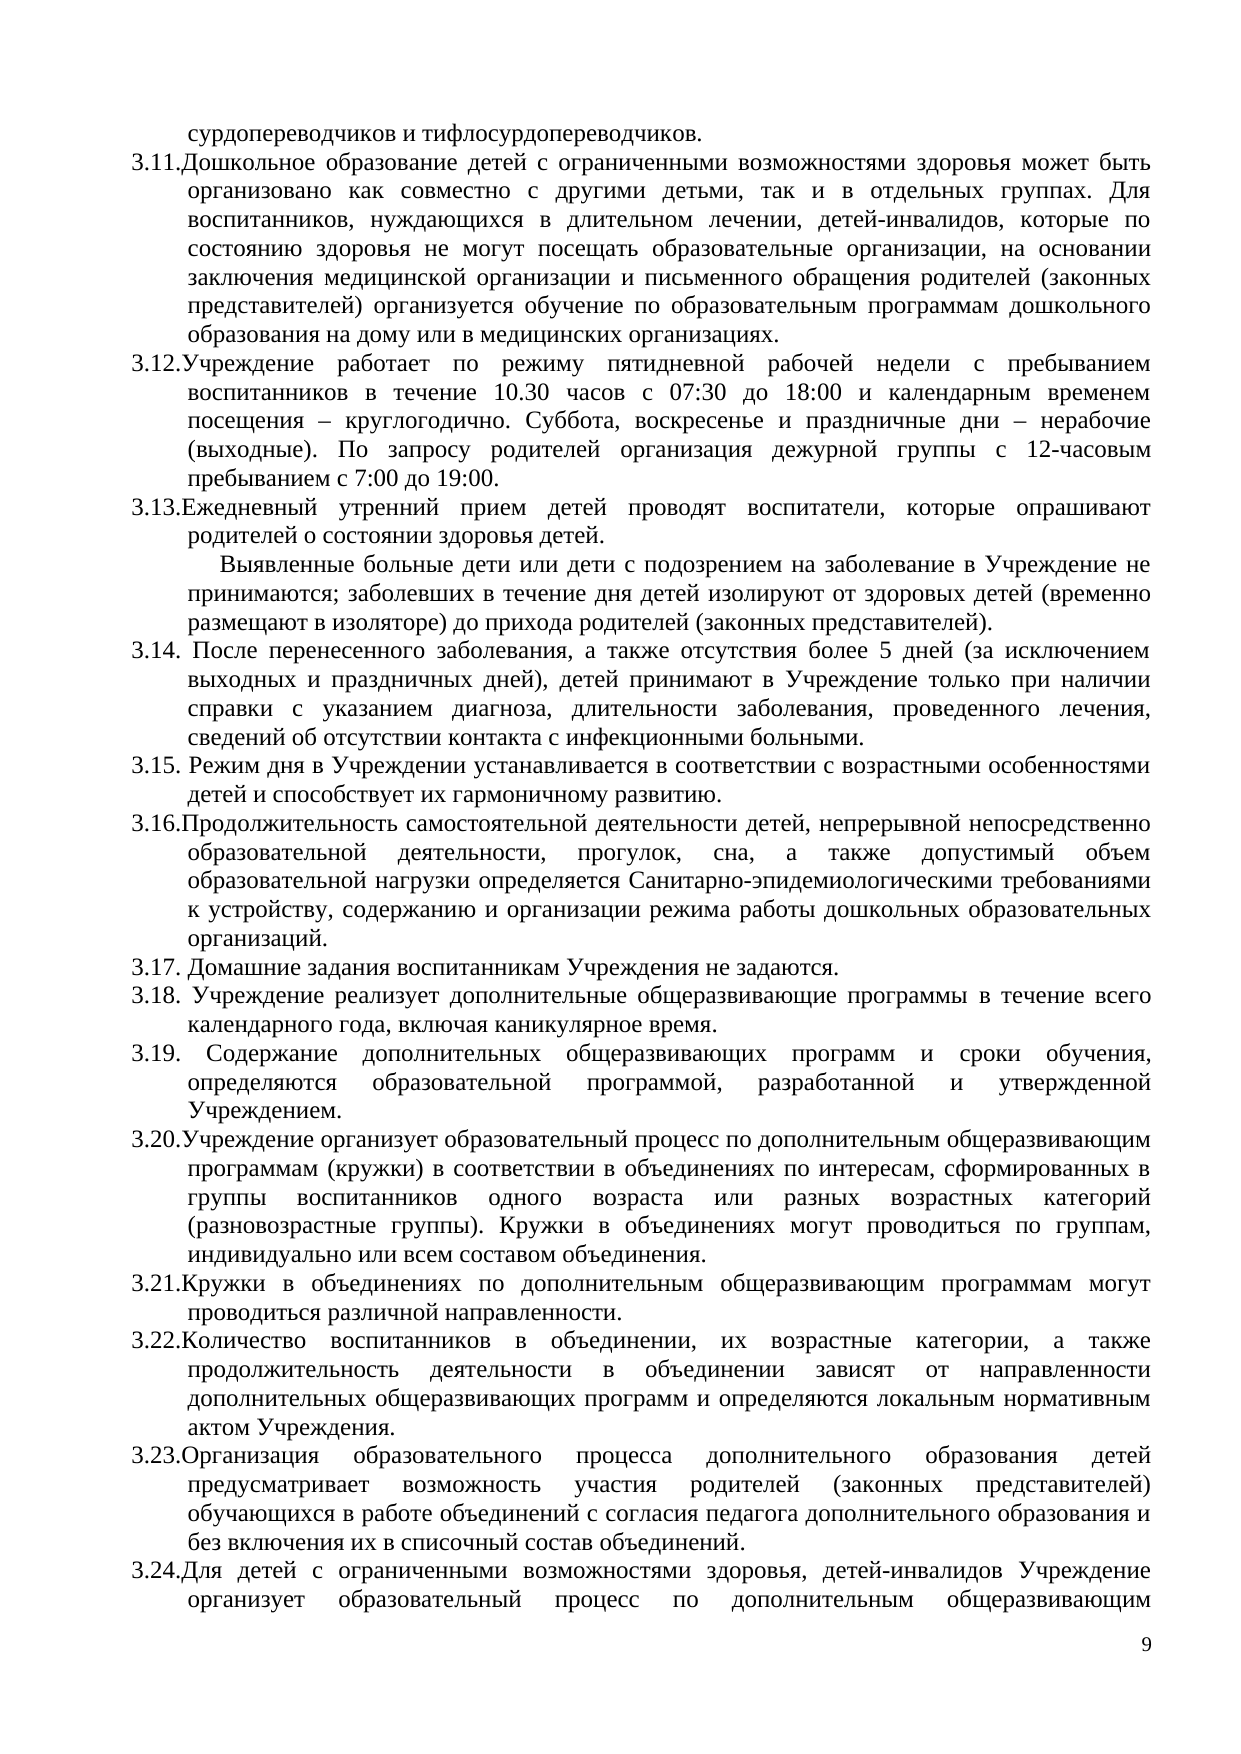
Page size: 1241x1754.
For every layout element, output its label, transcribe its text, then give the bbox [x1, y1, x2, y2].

text 3.15. Режим дня в Учреждении устанавливается в соответствии с возрастными особенностями детей и способствует их гармоничному развитию. [131, 751, 1152, 808]
text 3.21.Кружки в объединениях по дополнительным общеразвивающим программам могут проводиться различной направленности. [131, 1268, 1152, 1326]
text Выявленные больные дети или дети с подозрением на заболевание в Учреждение не принимаются; заболевших в течение дня детей изолируют от здоровых детей (временно размещают в изоляторе) до прихода родителей (законных представителей). [131, 549, 1152, 636]
text 3.17. Домашние задания воспитанникам Учреждения не задаются. [131, 952, 1152, 981]
text 3.13.Ежедневный утренний прием детей проводят воспитатели, которые опрашивают родителей о состоянии здоровья детей. [131, 492, 1152, 549]
text 3.20.Учреждение организует образовательный процесс по дополнительным общеразвивающим программам (кружки) в соответствии в объединениях по интересам, сформированных в группы воспитанников одного возраста или разных возрастных категорий (разновозрастные группы). Кружки в объединениях могут проводиться по группам, индивидуально или всем составом объединения. [131, 1124, 1152, 1268]
text 3.16.Продолжительность самостоятельной деятельности детей, непрерывной непосредственно образовательной деятельности, прогулок, сна, а также допустимый объем образовательной нагрузки определяется Санитарно-эпидемиологическими требованиями к устройству, содержанию и организации режима работы дошкольных образовательных организаций. [131, 808, 1152, 952]
text 3.18. Учреждение реализует дополнительные общеразвивающие программы в течение всего календарного года, включая каникулярное время. [131, 981, 1152, 1038]
text 3.19. Содержание дополнительных общеразвивающих программ и сроки обучения, определяются образовательной программой, разработанной и утвержденной Учреждением. [131, 1038, 1152, 1124]
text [131, 118, 1152, 147]
text 3.14. После перенесенного заболевания, а также отсутствия более 5 дней (за исключением выходных и праздничных дней), детей принимают в Учреждение только при наличии справки с указанием диагноза, длительности заболевания, проведенного лечения, сведений об отсутствии контакта с инфекционными больными. [131, 636, 1152, 751]
text 3.12.Учреждение работает по режиму пятидневной рабочей недели с пребыванием воспитанников в течение 10.30 часов с 07:30 до 18:00 и календарным временем посещения – круглогодично. Суббота, воскресенье и праздничные дни – нерабочие (выходные). По запросу родителей организация дежурной группы с 12-часовым пребыванием с 7:00 до 19:00. [131, 348, 1152, 492]
text 3.11.Дошкольное образование детей с ограниченными возможностями здоровья может быть организовано как совместно с другими детьми, так и в отдельных группах. Для воспитанников, нуждающихся в длительном лечении, детей-инвалидов, которые по состоянию здоровья не могут посещать образовательные организации, на основании заключения медицинской организации и письменного обращения родителей (законных представителей) организуется обучение по образовательным программам дошкольного образования на дому или в медицинских организациях. [131, 147, 1152, 348]
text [131, 1556, 1152, 1613]
text 3.23.Организация образовательного процесса дополнительного образования детей предусматривает возможность участия родителей (законных представителей) обучающихся в работе объединений с согласия педагога дополнительного образования и без включения их в списочный состав объединений. [131, 1441, 1152, 1556]
text 3.22.Количество воспитанников в объединении, их возрастные категории, а также продолжительность деятельности в объединении зависят от направленности дополнительных общеразвивающих программ и определяются локальным нормативным актом Учреждения. [131, 1326, 1152, 1441]
